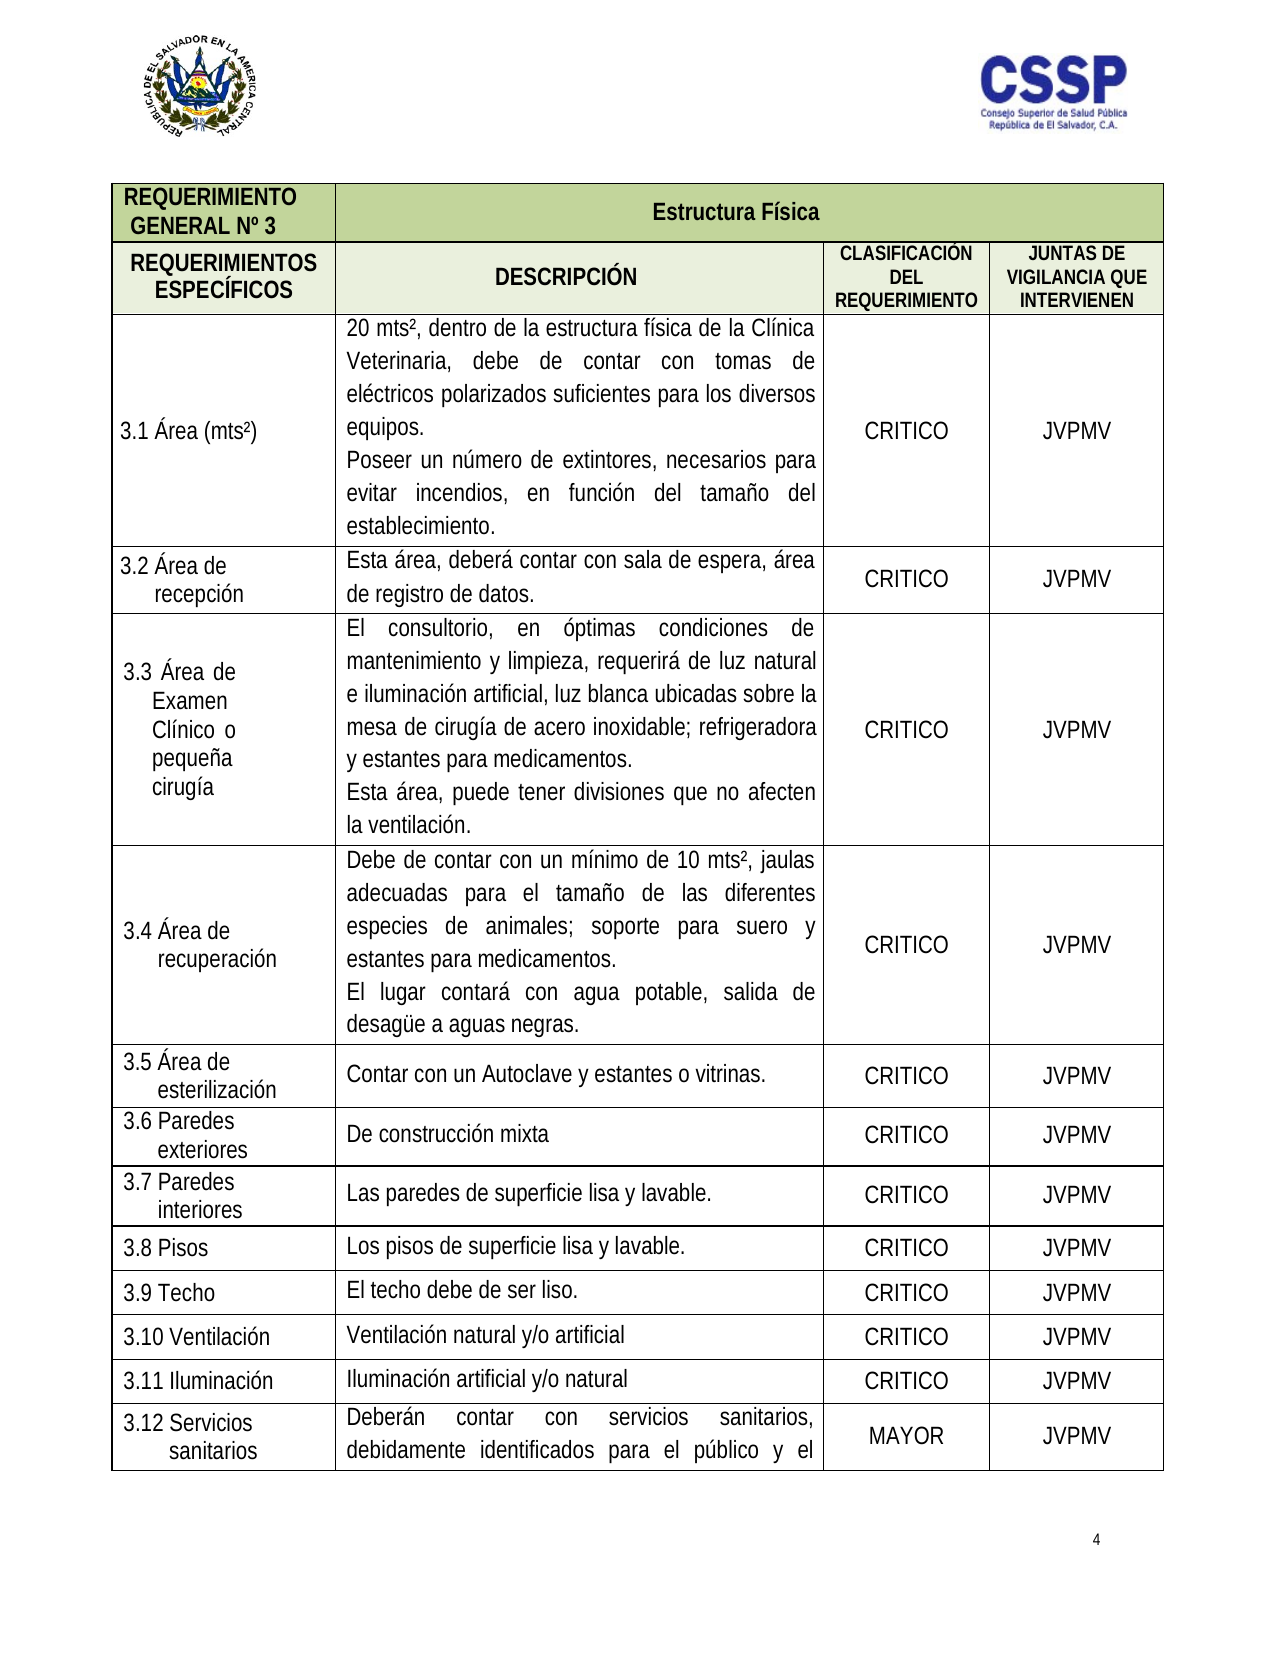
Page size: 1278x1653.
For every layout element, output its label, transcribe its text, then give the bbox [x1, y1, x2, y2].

table_cell CRITICO [824, 1167, 989, 1225]
table_cell JVPMV [990, 1167, 1163, 1225]
table_cell Iluminación artificial y/o natural [336, 1360, 823, 1403]
table_cell 3.3 Área de Examen Clínico o pequeña cirugía [113, 614, 335, 845]
table_cell 3.2 Área de recepción [113, 547, 335, 613]
picture [978, 53, 1129, 134]
table_cell CRITICO [824, 547, 989, 613]
table_cell DESCRIPCIÓN [336, 243, 823, 313]
table_cell 3.6 Paredes exteriores [113, 1108, 335, 1165]
table_cell CRITICO [824, 315, 989, 546]
table_cell El consultorio, en óptimas condiciones de mantenimiento y limpieza, requerirá de luz natural e iluminación artificial, luz blanca ubicadas sobre la mesa de cirugía de acero inoxidable; refrigeradora y estantes para medicamentos. Esta área, puede tener divisiones que no afecten la ventilación. [336, 614, 823, 845]
table_cell 3.10 Ventilación [113, 1315, 335, 1358]
table_cell 3.8 Pisos [113, 1227, 335, 1270]
table_cell Ventilación natural y/o artificial [336, 1315, 823, 1358]
table_cell 3.5 Área de esterilización [113, 1045, 335, 1107]
table_header REQUERIMIENTO GENERAL Nº 3 [113, 184, 335, 241]
table_cell JVPMV [990, 315, 1163, 546]
table_cell JVPMV [990, 1271, 1163, 1314]
table_cell El techo debe de ser liso. [336, 1271, 823, 1314]
table_cell 3.7 Paredes interiores [113, 1167, 335, 1225]
table_cell Deberán contar con servicios sanitarios, debidamente identificados para el público y el [336, 1404, 823, 1470]
table_cell Las paredes de superficie lisa y lavable. [336, 1167, 823, 1225]
table_cell MAYOR [824, 1404, 989, 1470]
table_cell CRITICO [824, 1045, 989, 1107]
table_cell Esta área, deberá contar con sala de espera, área de registro de datos. [336, 547, 823, 613]
table_cell 3.9 Techo [113, 1271, 335, 1314]
table_cell CRITICO [824, 1360, 989, 1403]
table_cell 3.12 Servicios sanitarios [113, 1404, 335, 1470]
table_cell Los pisos de superficie lisa y lavable. [336, 1227, 823, 1270]
table_cell JUNTAS DE VIGILANCIA QUE INTERVIENEN [990, 243, 1163, 313]
table_cell JVPMV [990, 1315, 1163, 1358]
table_header Estructura Física [336, 184, 1163, 241]
table_cell 3.1 Área (mts²) [113, 315, 335, 546]
table_cell JVPMV [990, 614, 1163, 845]
table_cell JVPMV [990, 1108, 1163, 1165]
table_cell CRITICO [824, 1315, 989, 1358]
table_cell CRITICO [824, 1108, 989, 1165]
table_cell REQUERIMIENTOS ESPECÍFICOS [113, 243, 335, 313]
table_cell JVPMV [990, 1360, 1163, 1403]
table_cell De construcción mixta [336, 1108, 823, 1165]
table_cell Contar con un Autoclave y estantes o vitrinas. [336, 1045, 823, 1107]
table_cell 20 mts², dentro de la estructura física de la Clínica Veterinaria, debe de contar con tomas de eléctricos polarizados suficientes para los diversos equipos. Poseer un número de extintores, necesarios para evitar incendios, en función del tamaño del establecimiento. [336, 315, 823, 546]
table_cell CRITICO [824, 1227, 989, 1270]
table_cell CRITICO [824, 846, 989, 1044]
table_cell JVPMV [990, 547, 1163, 613]
table_cell JVPMV [990, 1227, 1163, 1270]
picture [143, 35, 256, 137]
table_cell 3.11 Iluminación [113, 1360, 335, 1403]
table_cell JVPMV [990, 1404, 1163, 1470]
table_cell CRITICO [824, 1271, 989, 1314]
table_cell CLASIFICACIÓN DEL REQUERIMIENTO [824, 243, 989, 313]
table_cell JVPMV [990, 846, 1163, 1044]
text 4 [100, 1530, 1100, 1549]
table_cell 3.4 Área de recuperación [113, 846, 335, 1044]
table_cell JVPMV [990, 1045, 1163, 1107]
table_cell CRITICO [824, 614, 989, 845]
table_cell Debe de contar con un mínimo de 10 mts², jaulas adecuadas para el tamaño de las diferentes especies de animales; soporte para suero y estantes para medicamentos. El lugar contará con agua potable, salida de desagüe a aguas negras. [336, 846, 823, 1044]
